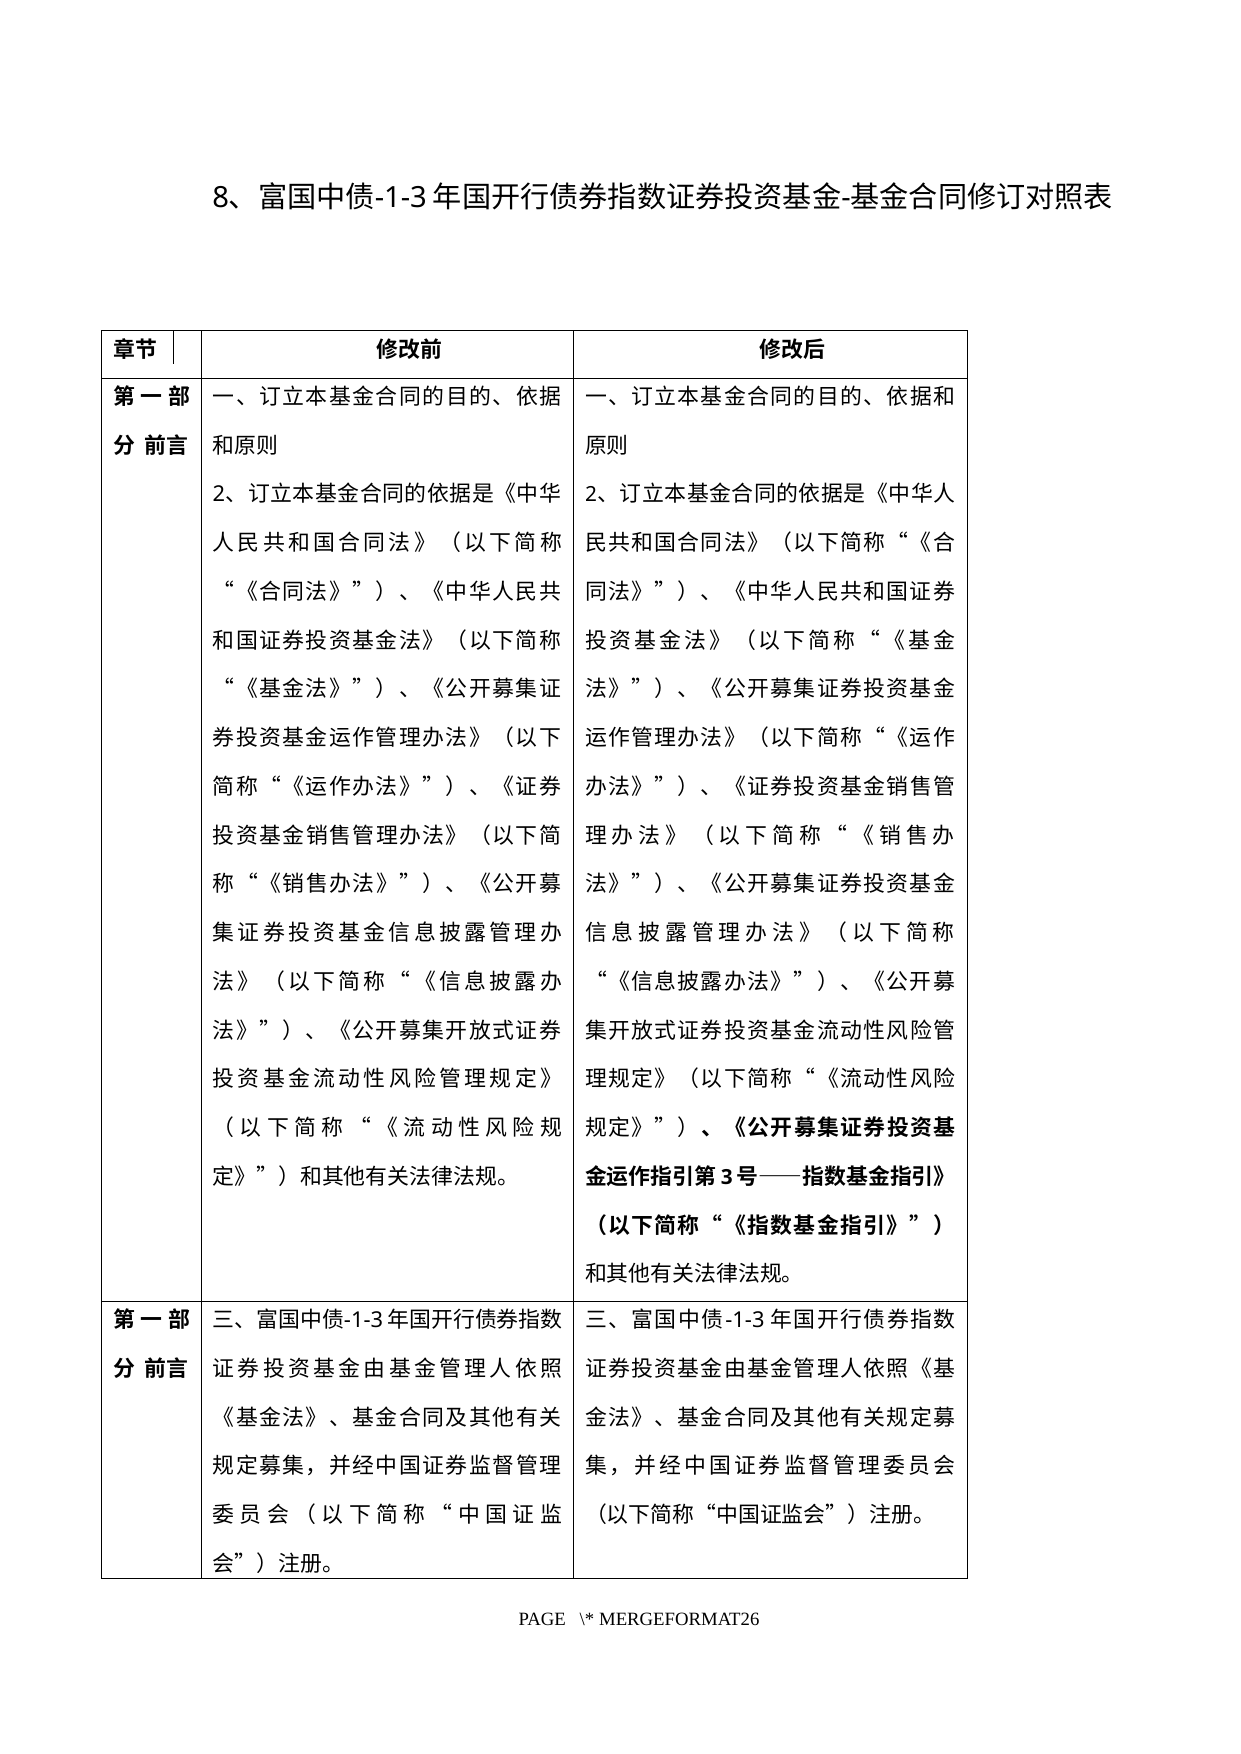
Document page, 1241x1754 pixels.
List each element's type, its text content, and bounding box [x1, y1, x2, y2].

table_header 章节 [102, 331, 201, 378]
table_cell 第一部分 前言 [102, 1302, 201, 1578]
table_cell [574, 1302, 967, 1578]
table_header 修改前 [202, 331, 573, 378]
table_cell 一、订立本基金合同的目的、依据和原则 2、订立本基金合同的依据是《中华人民共和国合同法》（以下简称“《合同法》”）、《中华人民共和国证券投资基金法》（以下简称“《基金法》”）、《公开募集证券投资基金运作管理办法》（以下简称“《运作办法》”）、《证券投资基金销售管理办法》（以下简称“《销售办法》”）、《公开募集证券投资基金信息披露管理办法》（以下简称“《信息披露办法》”）、《公开募集开放式证券投资基金流动性风险管理规定》（以下简称“《流动性风险规定》”）、《公开募集证券投资基金运作指引第3号——指数基金指引》（以下简称“《指数基金指引》”）和其他有关法律法规。 [574, 379, 967, 1301]
table_cell 第一部分 前言 [102, 379, 201, 1301]
table_cell 一、订立本基金合同的目的、依据和原则 2、订立本基金合同的依据是《中华人民共和国合同法》（以下简称“《合同法》”）、《中华人民共和国证券投资基金法》（以下简称“《基金法》”）、《公开募集证券投资基金运作管理办法》（以下简称“《运作办法》”）、《证券投资基金销售管理办法》（以下简称“《销售办法》”）、《公开募集证券投资基金信息披露管理办法》（以下简称“《信息披露办法》”）、《公开募集开放式证券投资基金流动性风险管理规定》（以下简称“《流动性风险规定》”）和其他有关法律法规。 [202, 379, 573, 1301]
table_header 修改后 [574, 331, 967, 378]
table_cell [202, 1302, 573, 1578]
text 8、富国中债-1-3年国开行债券指数证券投资基金-基金合同修订对照表 [154, 162, 1240, 227]
